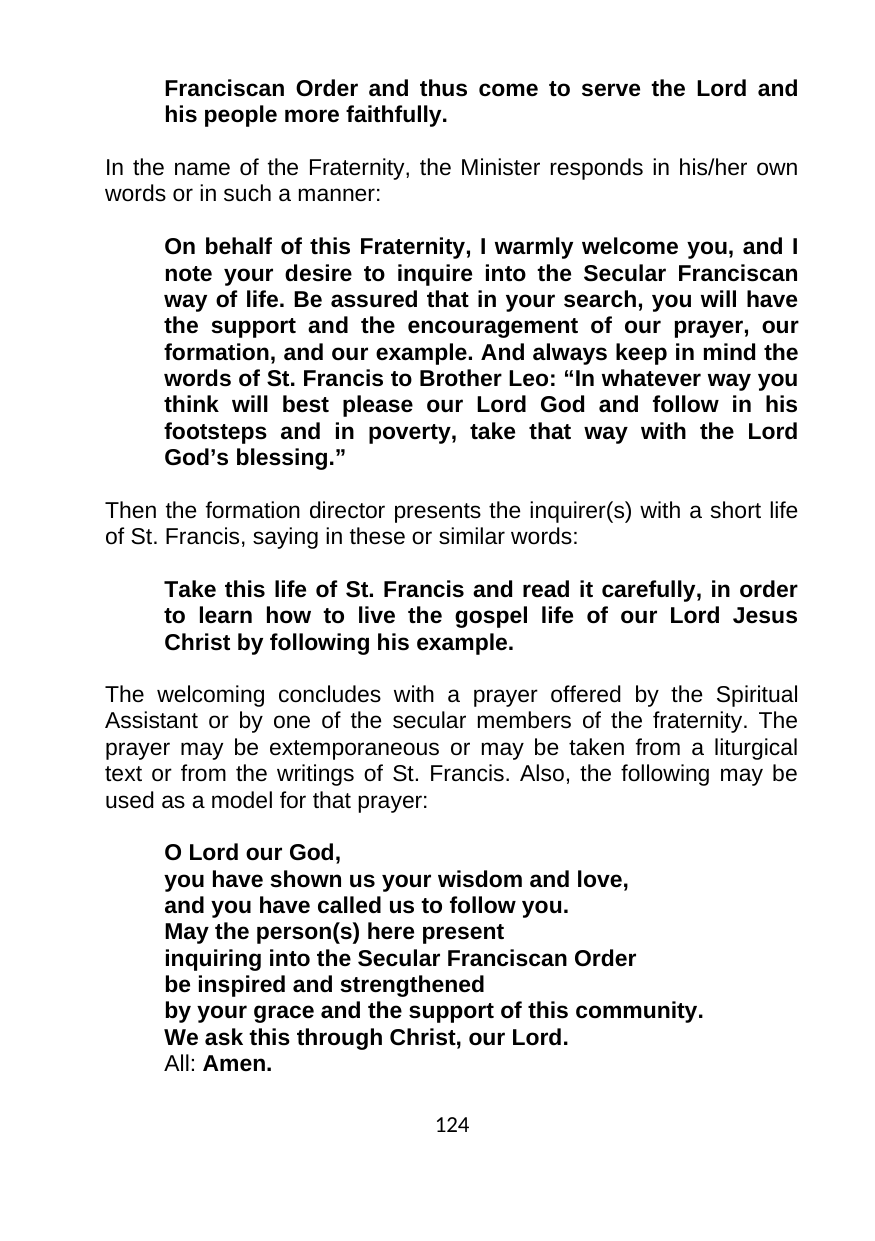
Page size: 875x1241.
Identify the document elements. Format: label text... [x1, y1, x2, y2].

text you have shown us your wisdom and love, [164, 866, 799, 892]
text inquiring into the Secular Franciscan Order [164, 945, 799, 971]
text Take this life of St. Francis and read it carefully, in order to learn how to live the gospel life of our Lord Jesus Christ by following his example. [164, 576, 799, 655]
text by your grace and the support of this community. [164, 997, 799, 1024]
text The welcoming concludes with a prayer offered by the Spiritual Assistant or by one of the secular members of the fraternity. The prayer may be extemporaneous or may be taken from a liturgical text or from the writings of St. Francis. Also, the following may be used as a model for that prayer: [105, 681, 799, 813]
text be inspired and strengthened [164, 971, 799, 997]
text O Lord our God, [164, 839, 799, 866]
text We ask this through Christ, our Lord. [164, 1024, 799, 1050]
text On behalf of this Fraternity, I warmly welcome you, and I note your desire to inquire into the Secular Franciscan way of life. Be assured that in your search, you will have the support and the encouragement of our prayer, our formation, and our example. And always keep in mind the words of St. Francis to Brother Leo: “In whatever way you think will best please our Lord God and follow in his footsteps and in poverty, take that way with the Lord God’s blessing.” [164, 233, 799, 470]
text and you have called us to follow you. [164, 892, 799, 918]
text Then the formation director presents the inquirer(s) with a short life of St. Francis, saying in these or similar words: [105, 497, 799, 549]
text In the name of the Fraternity, the Minister responds in his/her own words or in such a manner: [105, 154, 799, 207]
text All: Amen. [164, 1050, 799, 1076]
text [164, 75, 799, 128]
text May the person(s) here present [164, 918, 799, 945]
